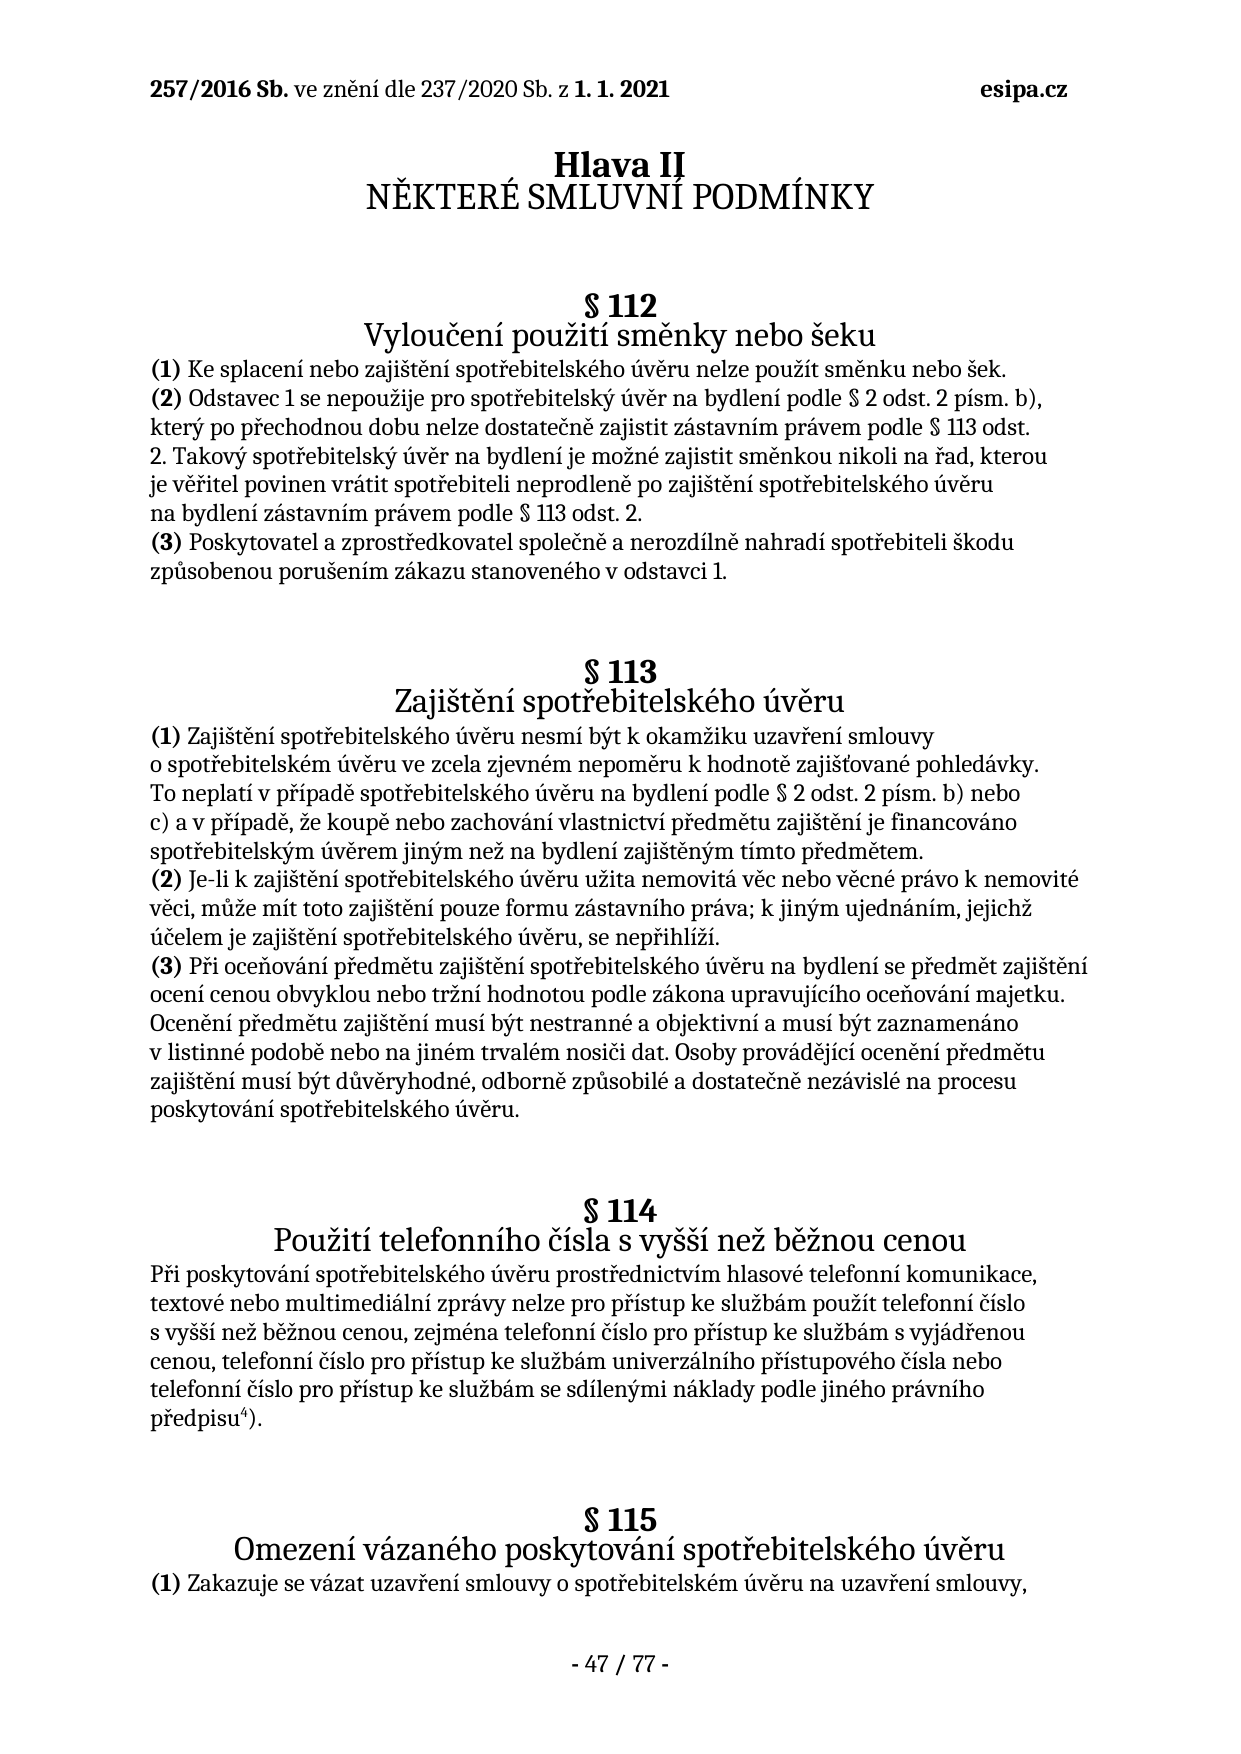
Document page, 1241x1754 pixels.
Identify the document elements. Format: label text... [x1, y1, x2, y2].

subtitle Hlava II -Některé smluvní podmínky [150, 150, 1090, 219]
text (3) Poskytovatel a zprostředkovatel společně a nerozdílně nahradí spotřebiteli škodu způsobenou porušením zákazu stanoveného v odstavci 1. [150, 528, 1090, 585]
subtitle § 113 -Zajištění spotřebitelského úvěru [150, 658, 1090, 722]
subtitle § 115 -Omezení vázaného poskytování spotřebitelského úvěru [150, 1506, 1090, 1569]
subtitle § 114 -Použití telefonního čísla s vyšší než běžnou cenou [150, 1197, 1090, 1260]
text (2) Je-li k zajištění spotřebitelského úvěru užita nemovitá věc nebo věcné právo k nemovité věci, může mít toto zajištění pouze formu zástavního práva; k jiným ujednáním, jejichž účelem je zajištění spotřebitelského úvěru, se nepřihlíží. [150, 865, 1090, 952]
text Při poskytování spotřebitelského úvěru prostřednictvím hlasové telefonní komunikace, textové nebo multimediální zprávy nelze pro přístup ke službám použít telefonní číslo s vyšší než běžnou cenou, zejména telefonní číslo pro přístup ke službám s vyjádřenou cenou, telefonní číslo pro přístup ke službám univerzálního přístupového čísla nebo telefonní číslo pro přístup ke službám se sdílenými náklady podle jiného právního předpisu4). [150, 1260, 1090, 1433]
text (2) Odstavec 1 se nepoužije pro spotřebitelský úvěr na bydlení podle § 2 odst. 2 písm. b), který po přechodnou dobu nelze dostatečně zajistit zástavním právem podle § 113 odst. 2. Takový spotřebitelský úvěr na bydlení je možné zajistit směnkou nikoli na řad, kterou je věřitel povinen vrátit spotřebiteli neprodleně po zajištění spotřebitelského úvěru na bydlení zástavním právem podle § 113 odst. 2. [150, 384, 1090, 528]
subtitle § 112 -Vyloučení použití směnky nebo šeku [150, 292, 1090, 355]
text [150, 1569, 1090, 1598]
text (1) Ke splacení nebo zajištění spotřebitelského úvěru nelze použít směnku nebo šek. [150, 355, 1090, 384]
text (1) Zajištění spotřebitelského úvěru nesmí být k okamžiku uzavření smlouvy o spotřebitelském úvěru ve zcela zjevném nepoměru k hodnotě zajišťované pohledávky. To neplatí v případě spotřebitelského úvěru na bydlení podle § 2 odst. 2 písm. b) nebo c) a v případě, že koupě nebo zachování vlastnictví předmětu zajištění je financováno spotřebitelským úvěrem jiným než na bydlení zajištěným tímto předmětem. [150, 722, 1090, 865]
text (3) Při oceňování předmětu zajištění spotřebitelského úvěru na bydlení se předmět zajištění ocení cenou obvyklou nebo tržní hodnotou podle zákona upravujícího oceňování majetku. Ocenění předmětu zajištění musí být nestranné a objektivní a musí být zaznamenáno v listinné podobě nebo na jiném trvalém nosiči dat. Osoby provádějící ocenění předmětu zajištění musí být důvěryhodné, odborně způsobilé a dostatečně nezávislé na procesu poskytování spotřebitelského úvěru. [150, 952, 1090, 1124]
